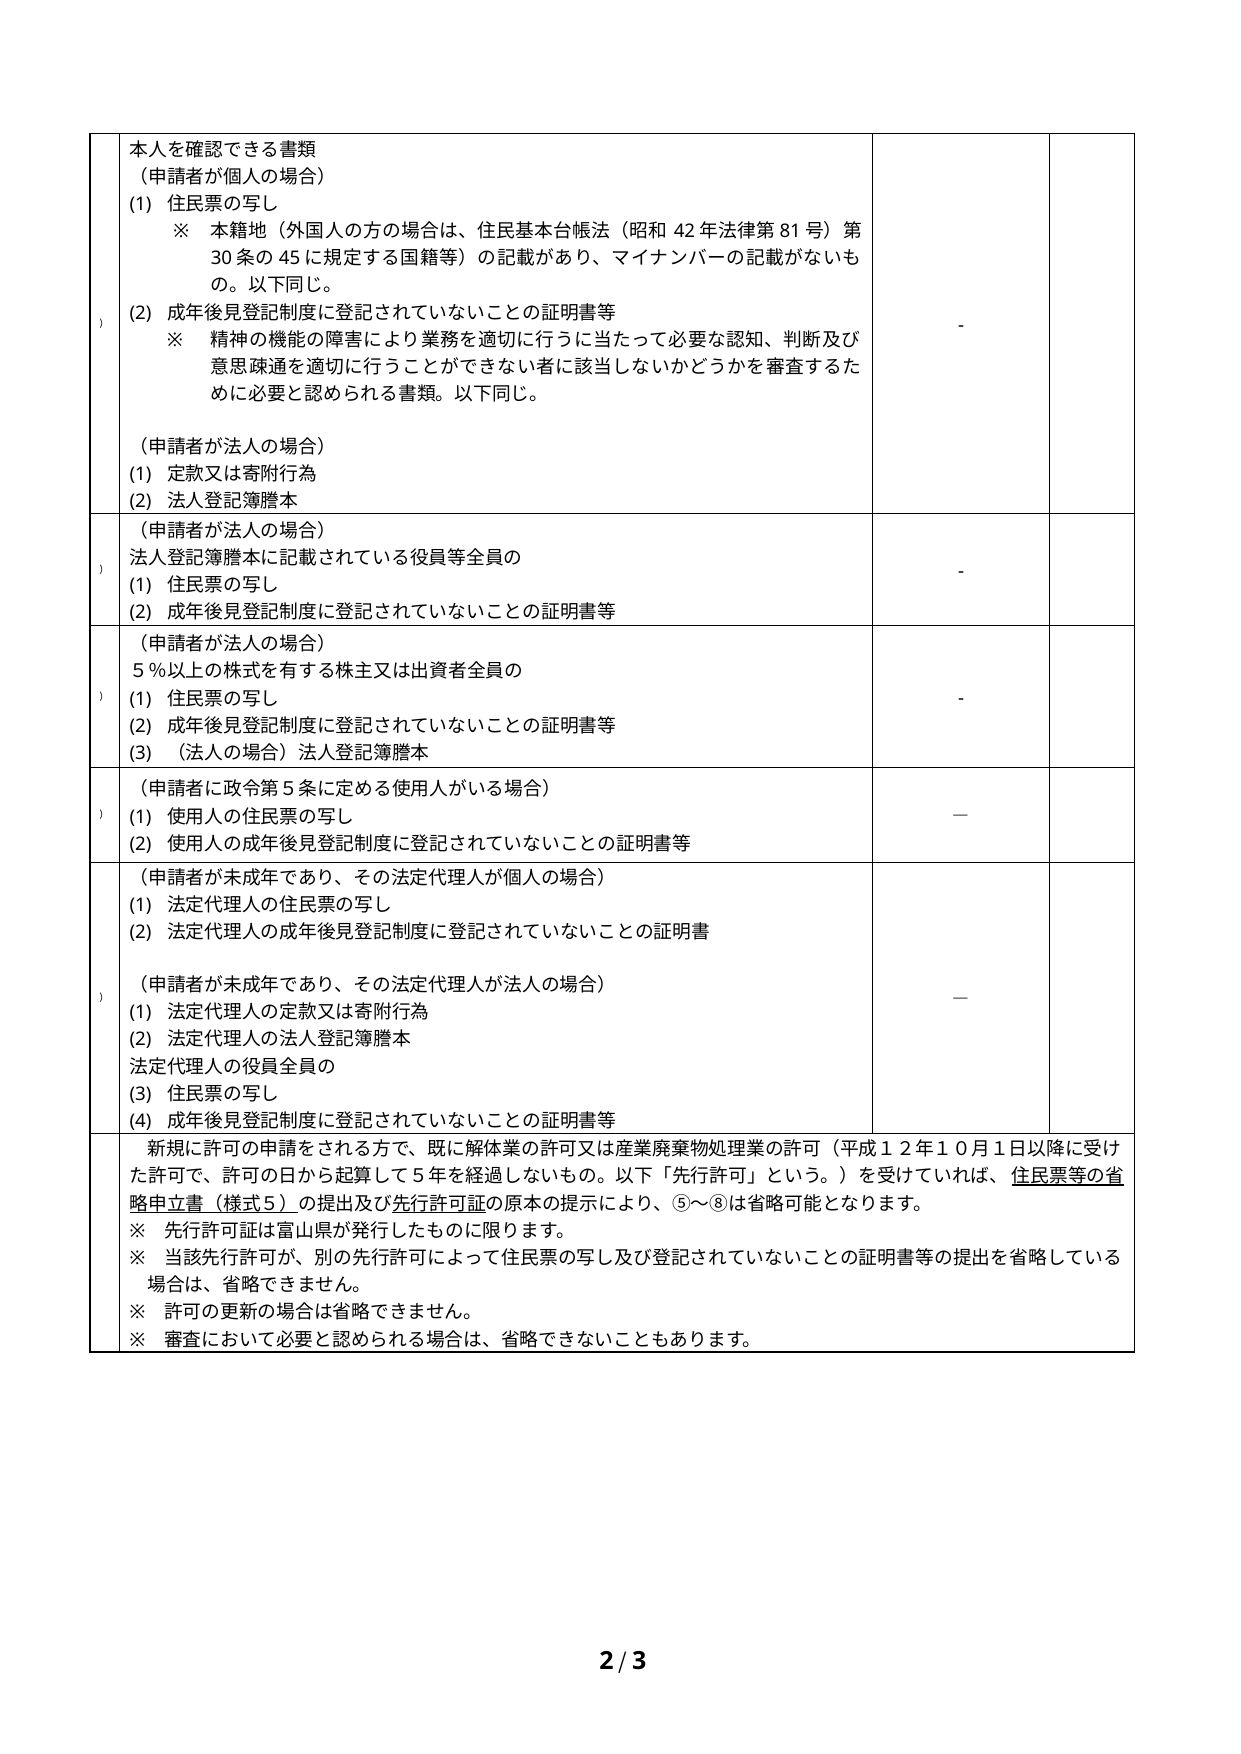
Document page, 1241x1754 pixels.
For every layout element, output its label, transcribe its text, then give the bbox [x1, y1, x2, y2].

table_cell （申請者に政令第５条に定める使用人がいる場合） 使用人の住民票の写し 使用人の成年後見登記制度に登記されていないことの証明書等 [120, 768, 872, 862]
table_cell ⑤ [91, 514, 119, 625]
table_cell ④ [91, 134, 119, 513]
table_cell - [873, 134, 1049, 513]
table_cell - [873, 514, 1049, 625]
table_cell [1050, 134, 1134, 513]
table_cell - [873, 626, 1049, 767]
table_cell 新規に許可の申請をされる方で、既に解体業の許可又は産業廃棄物処理業の許可（平成１２年１０月１日以降に受けた許可で、許可の日から起算して５年を経過しないもの。以下「先行許可」という。）を受けていれば、住民票等の省略申立書（様式５）の提出及び先行許可証の原本の提示により、⑤～⑧は省略可能となります。 ※ 先行許可証は富山県が発行したものに限ります。 ※ 当該先行許可が、別の先行許可によって住民票の写し及び登記されていないことの証明書等の提出を省略している場合は、省略できません。 ※ 許可の更新の場合は省略できません。 ※ 審査において必要と認められる場合は、省略できないこともあります。 [120, 1134, 1134, 1351]
table_cell － [873, 863, 1049, 1133]
table_cell [1050, 863, 1134, 1133]
table_cell － [873, 768, 1049, 862]
table_cell ⑥ [91, 626, 119, 767]
table_cell 本人を確認できる書類 （申請者が個人の場合） 住民票の写し 本籍地（外国人の方の場合は、住民基本台帳法（昭和42年法律第81号）第30条の45に規定する国籍等）の記載があり、マイナンバーの記載がないもの。以下同じ。 成年後見登記制度に登記されていないことの証明書等 精神の機能の障害により業務を適切に行うに当たって必要な認知、判断及び意思疎通を適切に行うことができない者に該当しないかどうかを審査するために必要と認められる書類。以下同じ。 （申請者が法人の場合） 定款又は寄附行為 法人登記簿謄本 [120, 134, 872, 513]
table_cell （申請者が未成年であり、その法定代理人が個人の場合） 法定代理人の住民票の写し 法定代理人の成年後見登記制度に登記されていないことの証明書 （申請者が未成年であり、その法定代理人が法人の場合） 法定代理人の定款又は寄附行為 法定代理人の法人登記簿謄本 法定代理人の役員全員の 住民票の写し 成年後見登記制度に登記されていないことの証明書等 [120, 863, 872, 1133]
table_cell [1050, 514, 1134, 625]
table_cell （申請者が法人の場合） ５％以上の株式を有する株主又は出資者全員の 住民票の写し 成年後見登記制度に登記されていないことの証明書等 （法人の場合）法人登記簿謄本 [120, 626, 872, 767]
table_cell （申請者が法人の場合） 法人登記簿謄本に記載されている役員等全員の 住民票の写し 成年後見登記制度に登記されていないことの証明書等 [120, 514, 872, 625]
table_cell ⑦ [91, 768, 119, 862]
table_cell [1050, 626, 1134, 767]
table_cell [1050, 768, 1134, 862]
table_cell ⑧ [91, 863, 119, 1133]
table_cell [91, 1134, 119, 1351]
